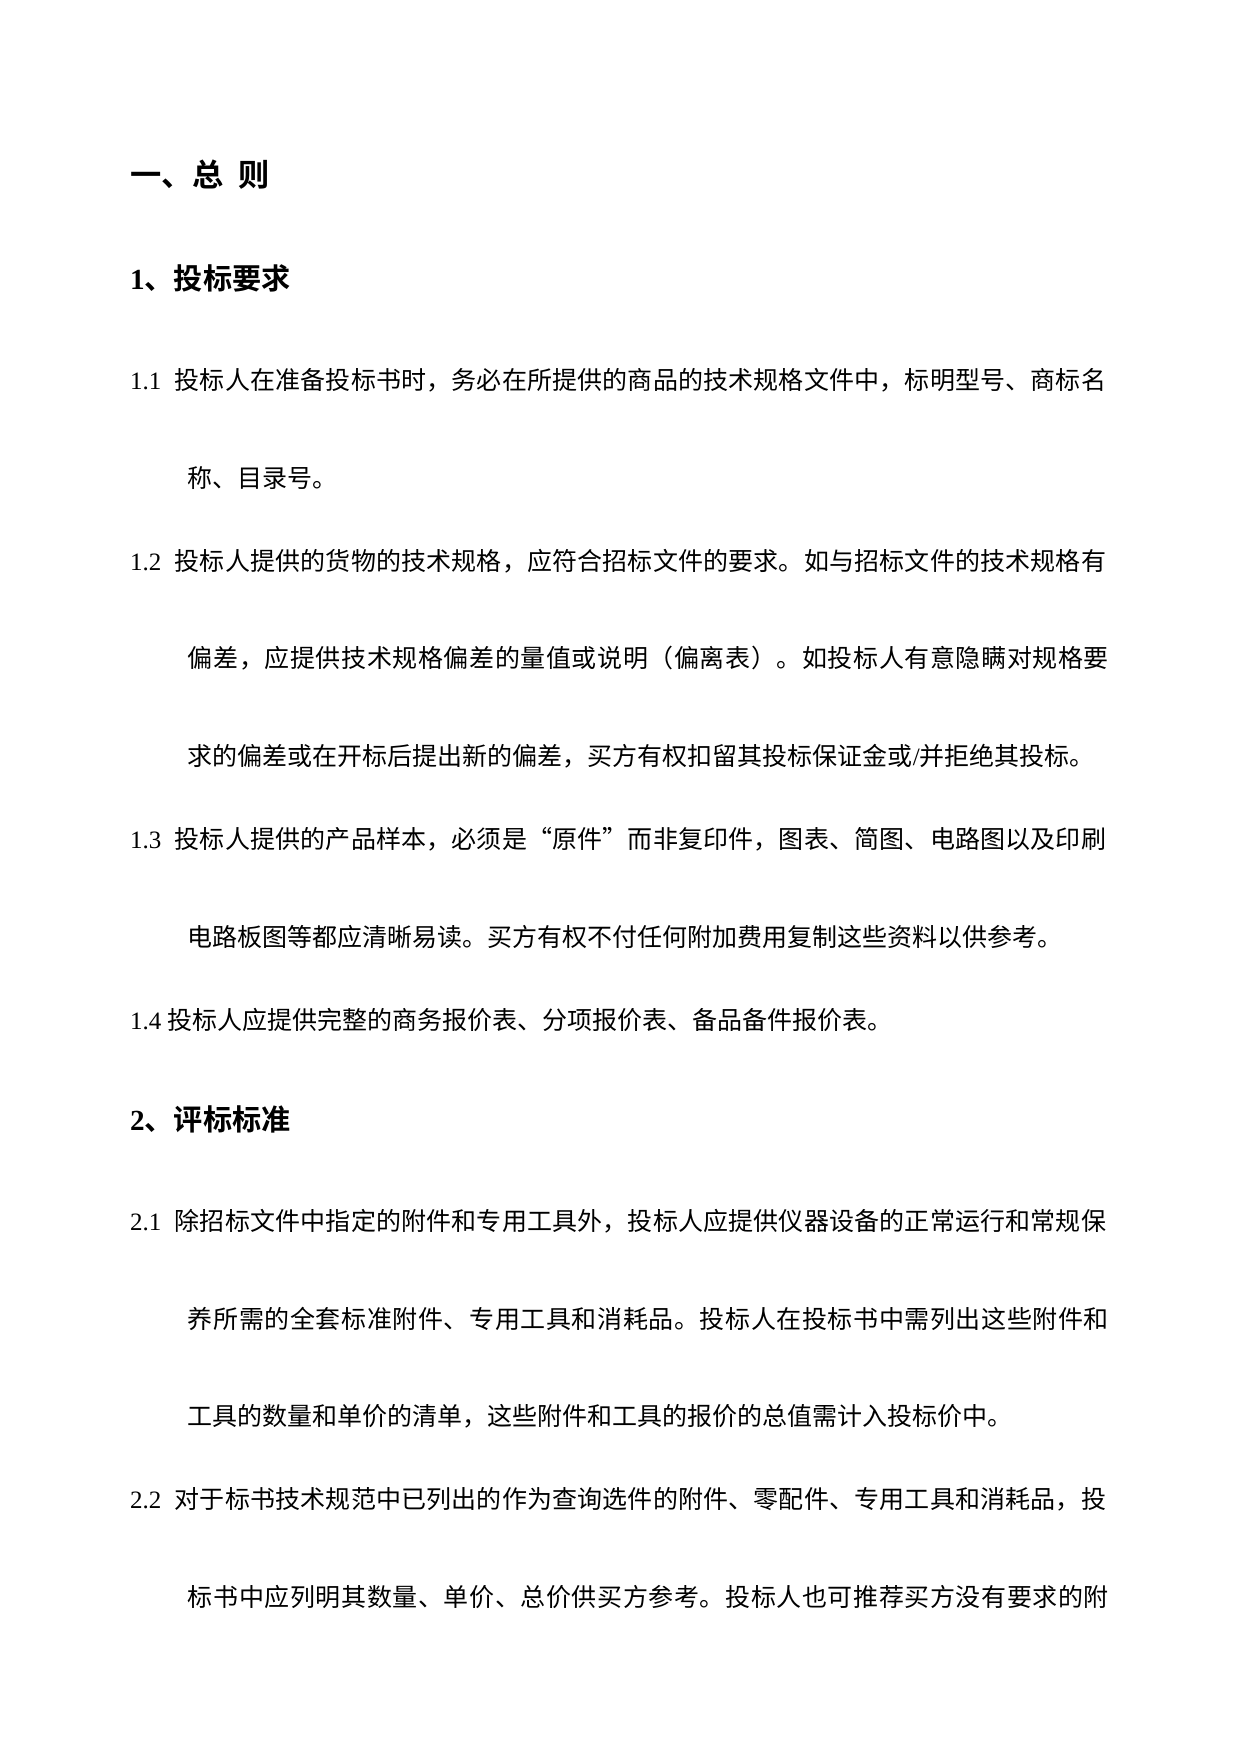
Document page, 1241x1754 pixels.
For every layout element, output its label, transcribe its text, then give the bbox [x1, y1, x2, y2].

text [130, 1466, 1110, 1628]
text 1.2 投标人提供的货物的技术规格，应符合招标文件的要求。如与招标文件的技术规格有偏差，应提供技术规格偏差的量值或说明（偏离表）。如投标人有意隐瞒对规格要求的偏差或在开标后提出新的偏差，买方有权扣留其投标保证金或/并拒绝其投标。 [130, 527, 1110, 787]
text 2、评标标准 [130, 1085, 1110, 1150]
text 1、投标要求 [130, 244, 1110, 309]
text 一、总 则 [130, 140, 1110, 205]
text 1.3 投标人提供的产品样本，必须是“原件”而非复印件，图表、简图、电路图以及印刷电路板图等都应清晰易读。买方有权不付任何附加费用复制这些资料以供参考。 [130, 805, 1110, 968]
text 1.4 投标人应提供完整的商务报价表、分项报价表、备品备件报价表。 [130, 986, 1110, 1051]
text 1.1 投标人在准备投标书时，务必在所提供的商品的技术规格文件中，标明型号、商标名称、目录号。 [130, 346, 1110, 509]
text 2.1 除招标文件中指定的附件和专用工具外，投标人应提供仪器设备的正常运行和常规保养所需的全套标准附件、专用工具和消耗品。投标人在投标书中需列出这些附件和工具的数量和单价的清单，这些附件和工具的报价的总值需计入投标价中。 [130, 1187, 1110, 1447]
